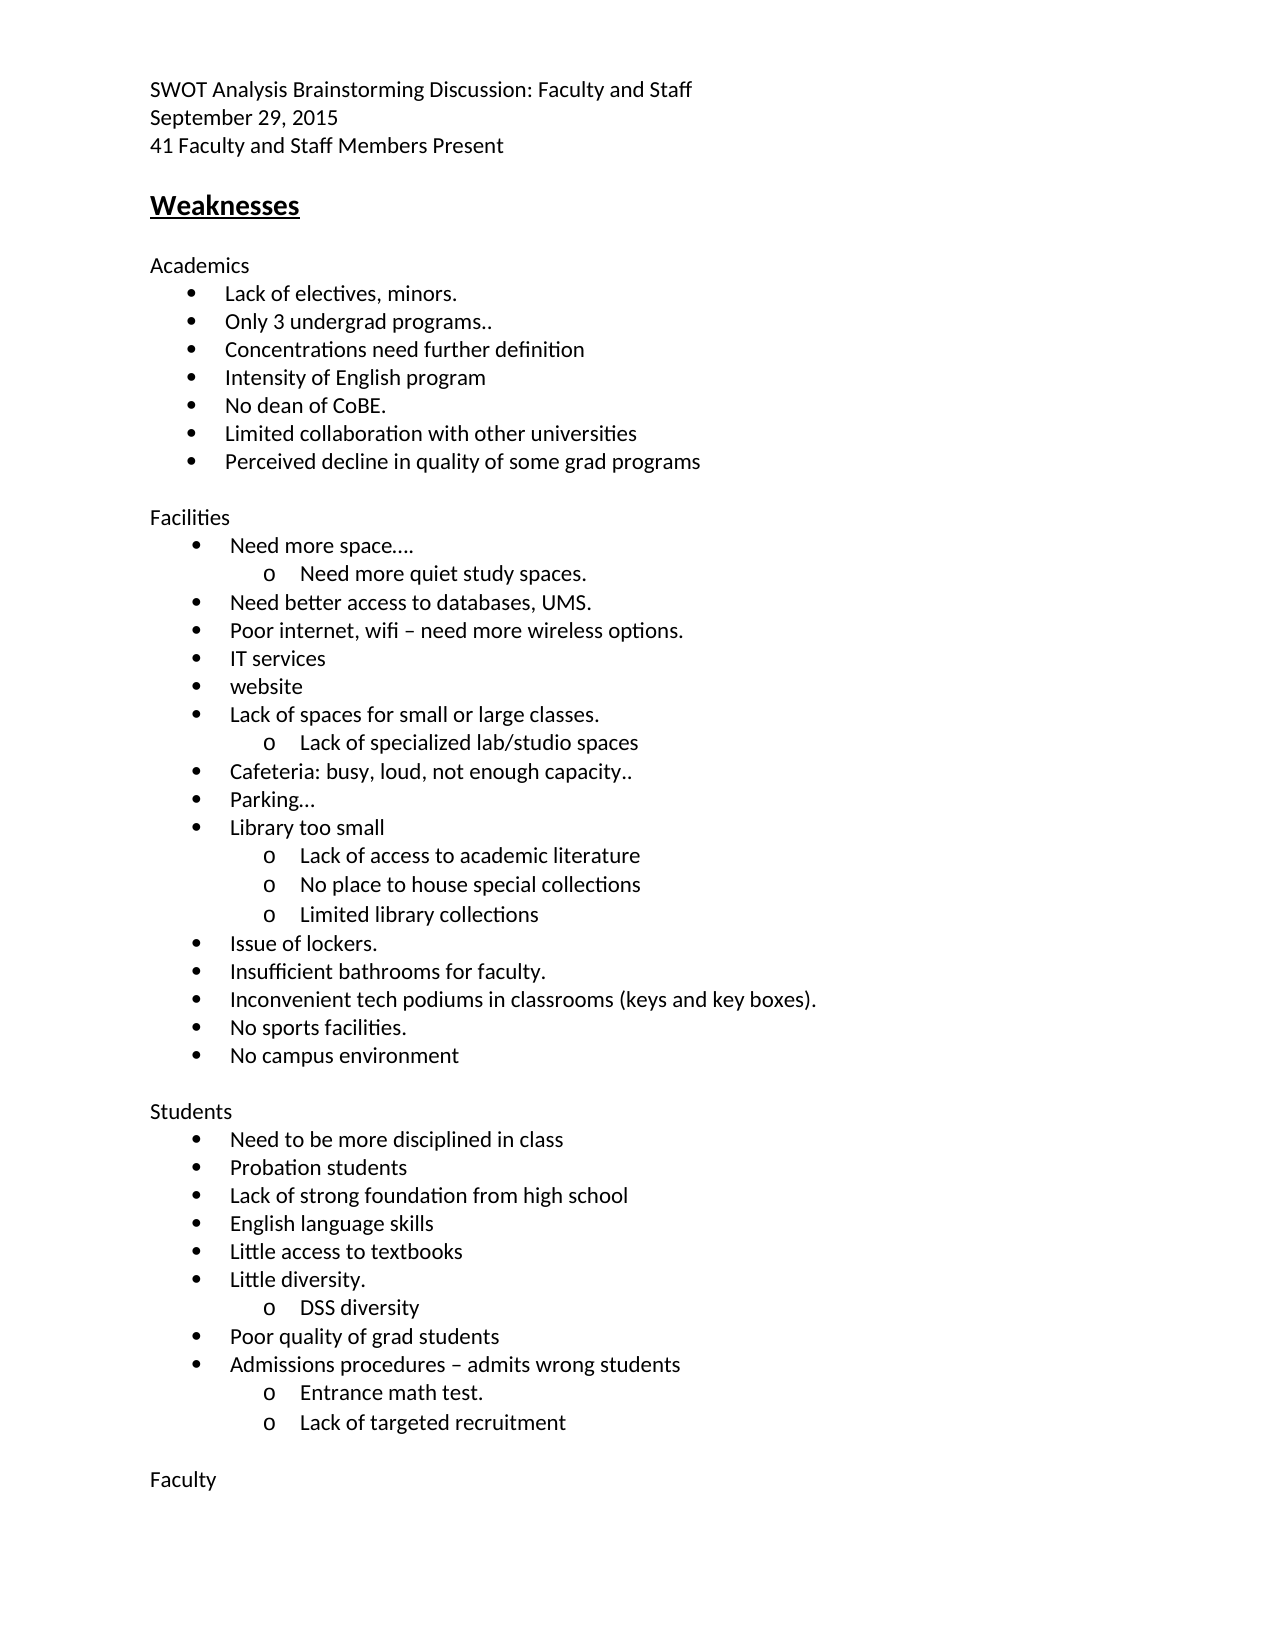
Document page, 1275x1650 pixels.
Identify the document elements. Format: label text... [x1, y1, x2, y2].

list English language skills [192, 1209, 1125, 1237]
list No campus environment [192, 1041, 1125, 1069]
list Inconvenient tech podiums in classrooms (keys and key boxes). [192, 985, 1125, 1013]
list Need more quiet study spaces. [262, 559, 1125, 588]
list Admissions procedures – admits wrong students [192, 1350, 1125, 1378]
list Lack of spaces for small or large classes. [192, 700, 1125, 728]
text Facilities [150, 503, 1125, 531]
list Concentrations need further definition [187, 335, 1125, 363]
list Only 3 undergrad programs.. [187, 307, 1125, 335]
list Entrance math test. [262, 1378, 1125, 1408]
list Lack of electives, minors. [187, 279, 1125, 307]
list Issue of lockers. [192, 929, 1125, 957]
list No dean of CoBE. [187, 391, 1125, 419]
list Lack of access to academic literature [262, 841, 1125, 871]
list website [192, 672, 1125, 700]
list Limited collaboration with other universities [187, 419, 1125, 447]
list Intensity of English program [187, 363, 1125, 391]
list Poor internet, wifi – need more wireless options. [192, 616, 1125, 644]
list Insufficient bathrooms for faculty. [192, 957, 1125, 985]
text Faculty [150, 1465, 1125, 1493]
list Parking… [192, 785, 1125, 813]
list Perceived decline in quality of some grad programs [187, 447, 1125, 475]
list No place to house special collections [262, 871, 1125, 900]
list IT services [192, 644, 1125, 672]
list No sports facilities. [192, 1013, 1125, 1041]
list Little diversity. [192, 1265, 1125, 1293]
list Cafeteria: busy, loud, not enough capacity.. [192, 757, 1125, 785]
text Weaknesses [150, 187, 1125, 223]
list Need to be more disciplined in class [192, 1125, 1125, 1153]
list Need better access to databases, UMS. [192, 588, 1125, 616]
text Students [150, 1097, 1125, 1125]
list Need more space…. [192, 531, 1125, 559]
list Lack of specialized lab/studio spaces [262, 728, 1125, 757]
list Probation students [192, 1153, 1125, 1181]
list Limited library collections [262, 900, 1125, 929]
text Academics [150, 251, 1125, 279]
list Little access to textbooks [192, 1237, 1125, 1265]
list Lack of strong foundation from high school [192, 1181, 1125, 1209]
list Poor quality of grad students [192, 1322, 1125, 1350]
list Library too small [192, 813, 1125, 841]
list DSS diversity [262, 1293, 1125, 1322]
list Lack of targeted recruitment [262, 1408, 1125, 1437]
